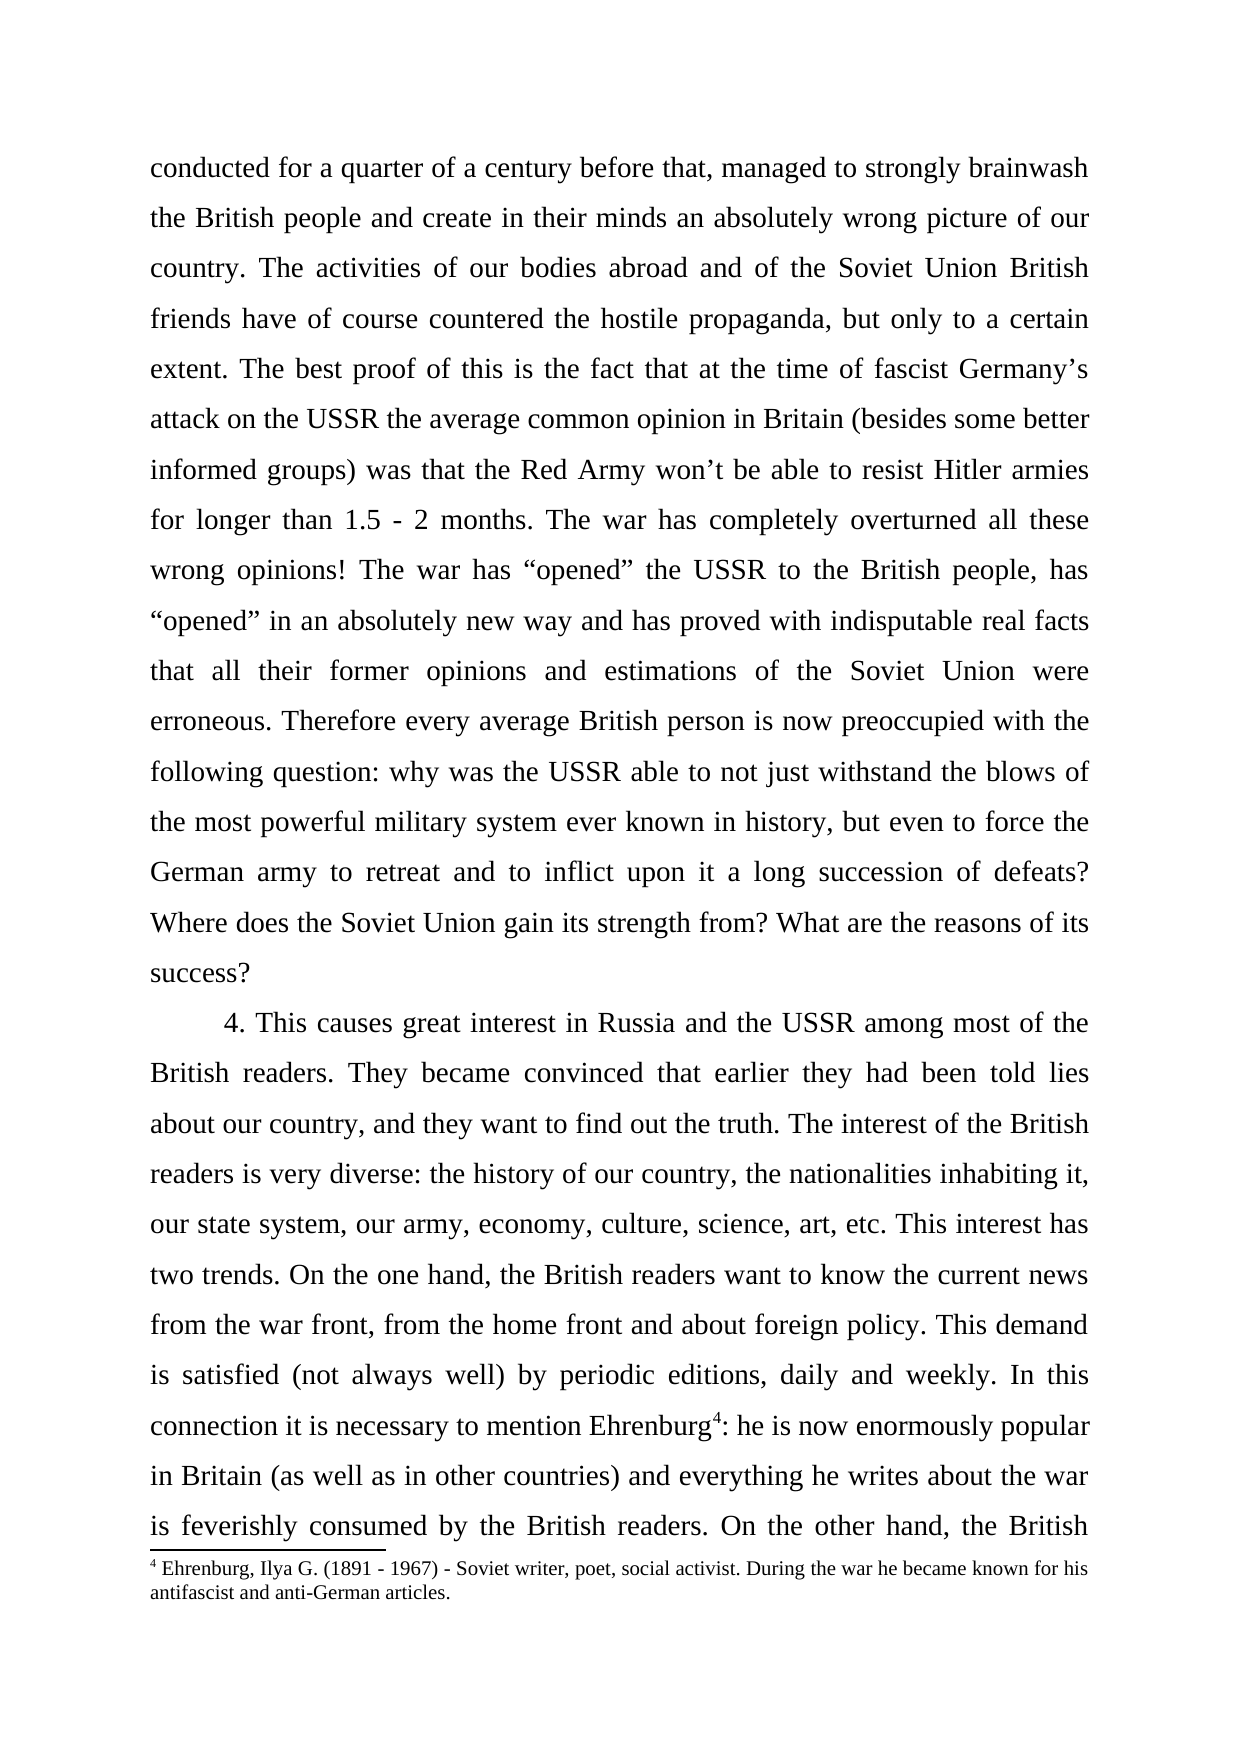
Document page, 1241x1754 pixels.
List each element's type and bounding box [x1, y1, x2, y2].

text [150, 1005, 1090, 1542]
text [150, 150, 1090, 988]
